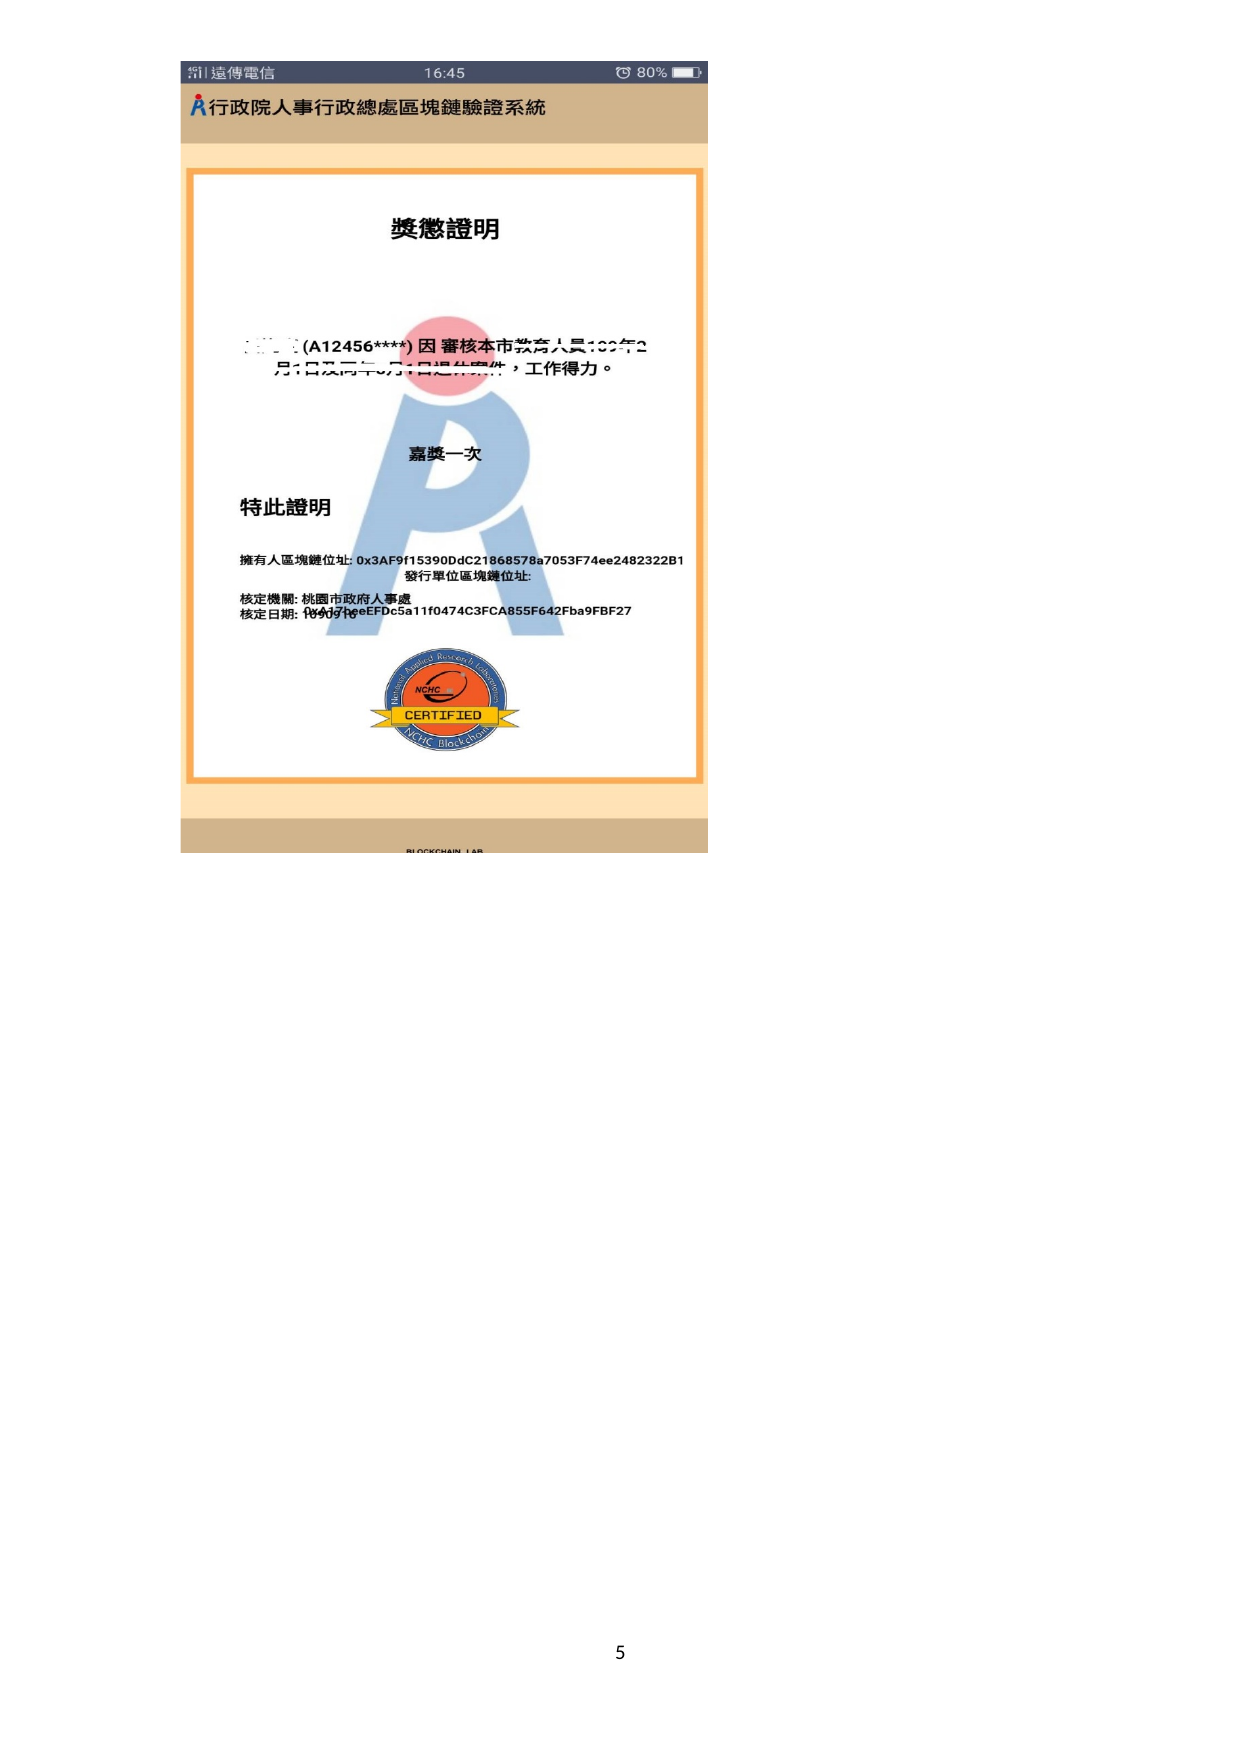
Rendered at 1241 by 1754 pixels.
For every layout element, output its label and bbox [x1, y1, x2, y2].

picture [180, 61, 708, 853]
